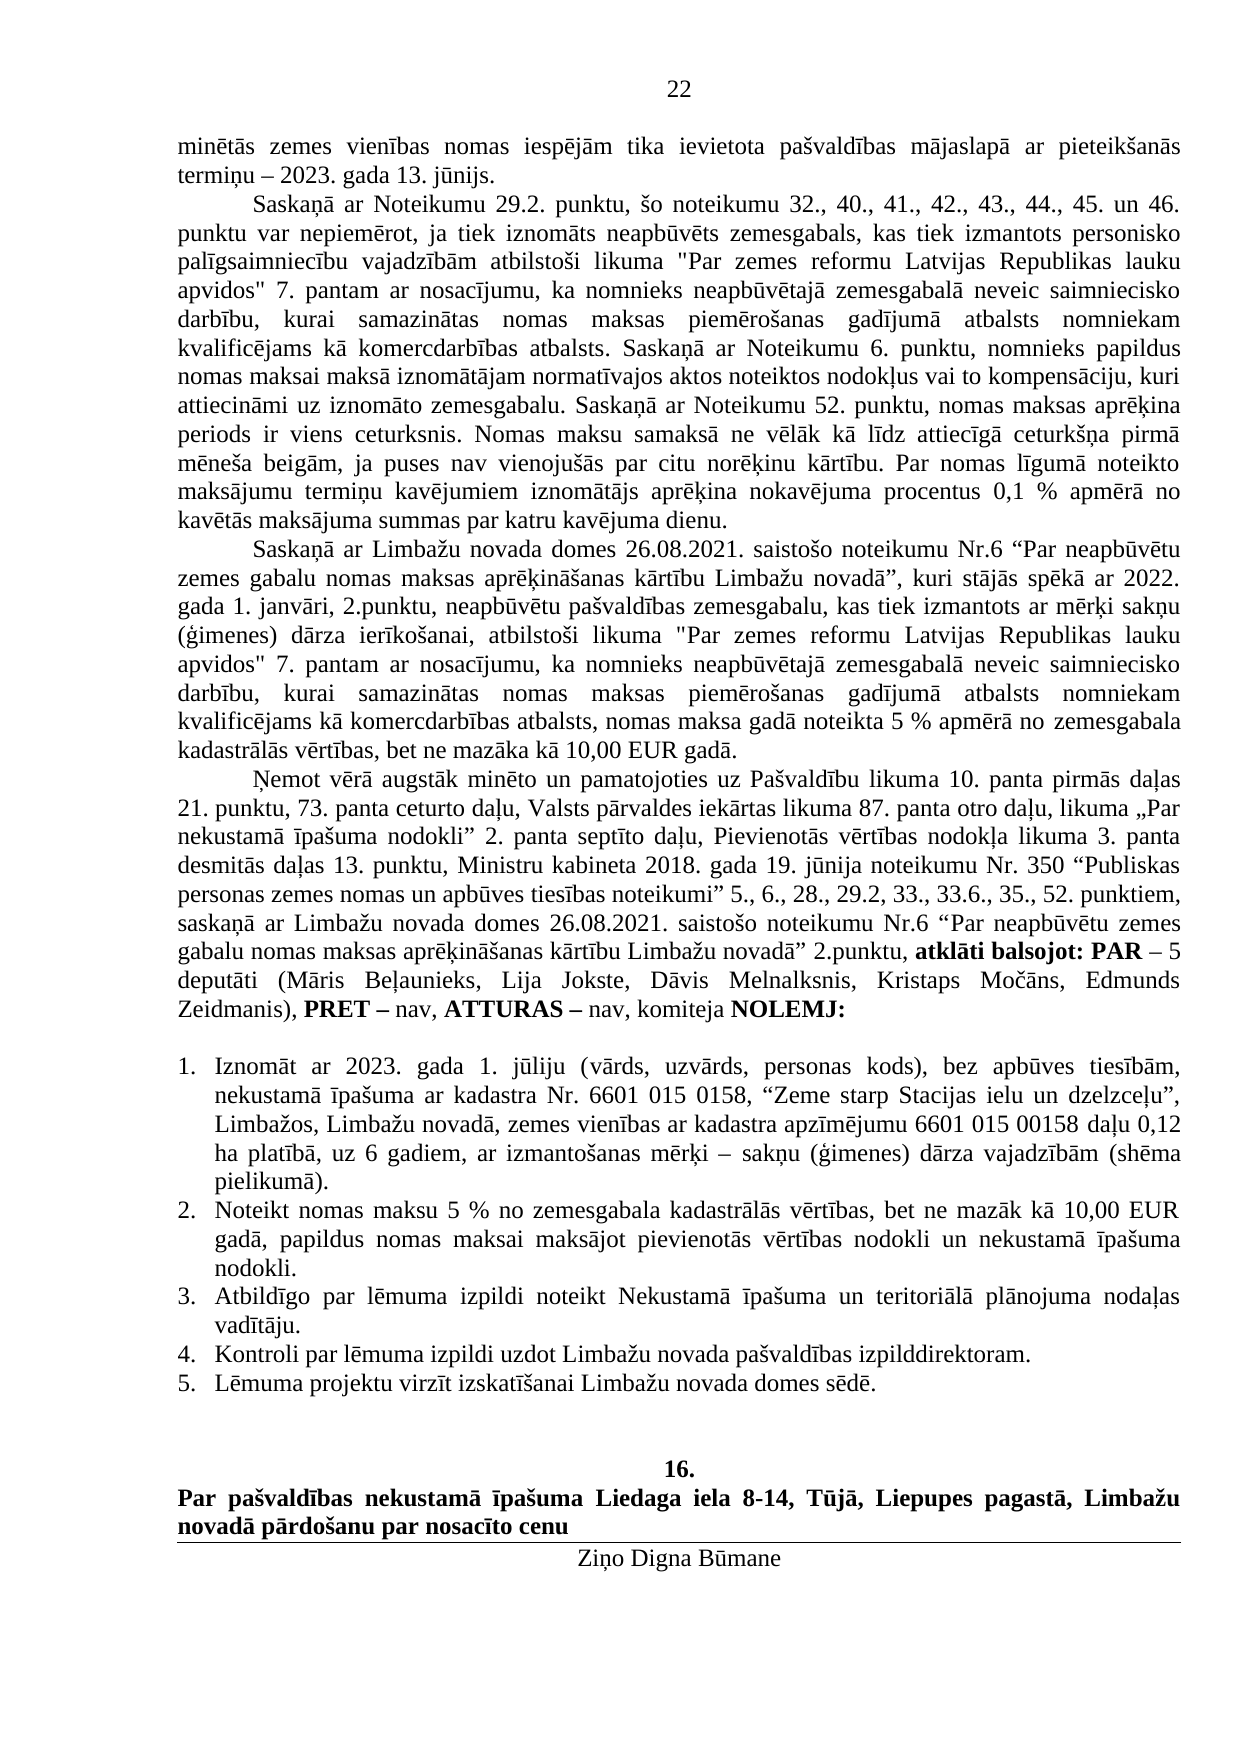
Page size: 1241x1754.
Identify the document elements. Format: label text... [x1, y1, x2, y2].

text Ņemot vērā augstāk minēto un pamatojoties uz Pašvaldību likuma 10. panta pirmās daļas 21. punktu, 73. panta ceturto daļu, Valsts pārvaldes iekārtas likuma 87. panta otro daļu, likuma „Par nekustamā īpašuma nodokli” 2. panta septīto daļu, Pievienotās vērtības nodokļa likuma 3. panta desmitās daļas 13. punktu, Ministru kabineta 2018. gada 19. jūnija noteikumu Nr. 350 “Publiskas personas zemes nomas un apbūves tiesības noteikumi” 5., 6., 28., 29.2, 33., 33.6., 35., 52. punktiem, saskaņā ar Limbažu novada domes 26.08.2021. saistošo noteikumu Nr.6 “Par neapbūvētu zemes gabalu nomas maksas aprēķināšanas kārtību Limbažu novadā” 2.punktu, atklāti balsojot: PAR – 5 deputāti (Māris Beļaunieks, Lija Jokste, Dāvis Melnalksnis, Kristaps Močāns, Edmunds Zeidmanis), PRET – nav, ATTURAS – nav, komiteja NOLEMJ: [177, 764, 1181, 1023]
list Atbildīgo par lēmuma izpildi noteikt Nekustamā īpašuma un teritoriālā plānojuma nodaļas vadītāju. [177, 1281, 1181, 1339]
text Ziņo Digna Būmane [177, 1543, 1181, 1572]
text Saskaņā ar Limbažu novada domes 26.08.2021. saistošo noteikumu Nr.6 “Par neapbūvētu zemes gabalu nomas maksas aprēķināšanas kārtību Limbažu novadā”, kuri stājās spēkā ar 2022. gada 1. janvāri, 2.punktu, neapbūvētu pašvaldības zemesgabalu, kas tiek izmantots ar mērķi sakņu (ģimenes) dārza ierīkošanai, atbilstoši likuma "Par zemes reformu Latvijas Republikas lauku apvidos" 7. pantam ar nosacījumu, ka nomnieks neapbūvētajā zemesgabalā neveic saimniecisko darbību, kurai samazinātas nomas maksas piemērošanas gadījumā atbalsts nomniekam kvalificējams kā komercdarbības atbalsts, nomas maksa gadā noteikta 5 % apmērā no zemesgabala kadastrālās vērtības, bet ne mazāka kā 10,00 EUR gadā. [177, 534, 1181, 764]
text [177, 131, 1181, 189]
text Saskaņā ar Noteikumu 29.2. punktu, šo noteikumu 32., 40., 41., 42., 43., 44., 45. un 46. punktu var nepiemērot, ja tiek iznomāts neapbūvēts zemesgabals, kas tiek izmantots personisko palīgsaimniecību vajadzībām atbilstoši likuma "Par zemes reformu Latvijas Republikas lauku apvidos" 7. pantam ar nosacījumu, ka nomnieks neapbūvētajā zemesgabalā neveic saimniecisko darbību, kurai samazinātas nomas maksas piemērošanas gadījumā atbalsts nomniekam kvalificējams kā komercdarbības atbalsts. Saskaņā ar Noteikumu 6. punktu, nomnieks papildus nomas maksai maksā iznomātājam normatīvajos aktos noteiktos nodokļus vai to kompensāciju, kuri attiecināmi uz iznomāto zemesgabalu. Saskaņā ar Noteikumu 52. punktu, nomas maksas aprēķina periods ir viens ceturksnis. Nomas maksu samaksā ne vēlāk kā līdz attiecīgā ceturkšņa pirmā mēneša beigām, ja puses nav vienojušās par citu norēķinu kārtību. Par nomas līgumā noteikto maksājumu termiņu kavējumiem iznomātājs aprēķina nokavējuma procentus 0,1 % apmērā no kavētās maksājuma summas par katru kavējuma dienu. [177, 189, 1181, 534]
list Lēmuma projektu virzīt izskatīšanai Limbažu novada domes sēdē. [177, 1368, 1181, 1396]
list Kontroli par lēmuma izpildi uzdot Limbažu novada pašvaldības izpilddirektoram. [177, 1339, 1181, 1368]
text 16. [177, 1454, 1181, 1483]
list Noteikt nomas maksu 5 % no zemesgabala kadastrālās vērtības, bet ne mazāk kā 10,00 EUR gadā, papildus nomas maksai maksājot pievienotās vērtības nodokli un nekustamā īpašuma nodokli. [177, 1195, 1181, 1281]
list Iznomāt ar 2023. gada 1. jūliju (vārds, uzvārds, personas kods), bez apbūves tiesībām, nekustamā īpašuma ar kadastra Nr. 6601 015 0158, “Zeme starp Stacijas ielu un dzelzceļu”, Limbažos, Limbažu novadā, zemes vienības ar kadastra apzīmējumu 6601 015 00158 daļu 0,12 ha platībā, uz 6 gadiem, ar izmantošanas mērķi – sakņu (ģimenes) dārza vajadzībām (shēma pielikumā). [177, 1051, 1181, 1195]
text Par pašvaldības nekustamā īpašuma Liedaga iela 8-14, Tūjā, Liepupes pagastā, Limbažu novadā pārdošanu par nosacīto cenu [177, 1483, 1181, 1542]
